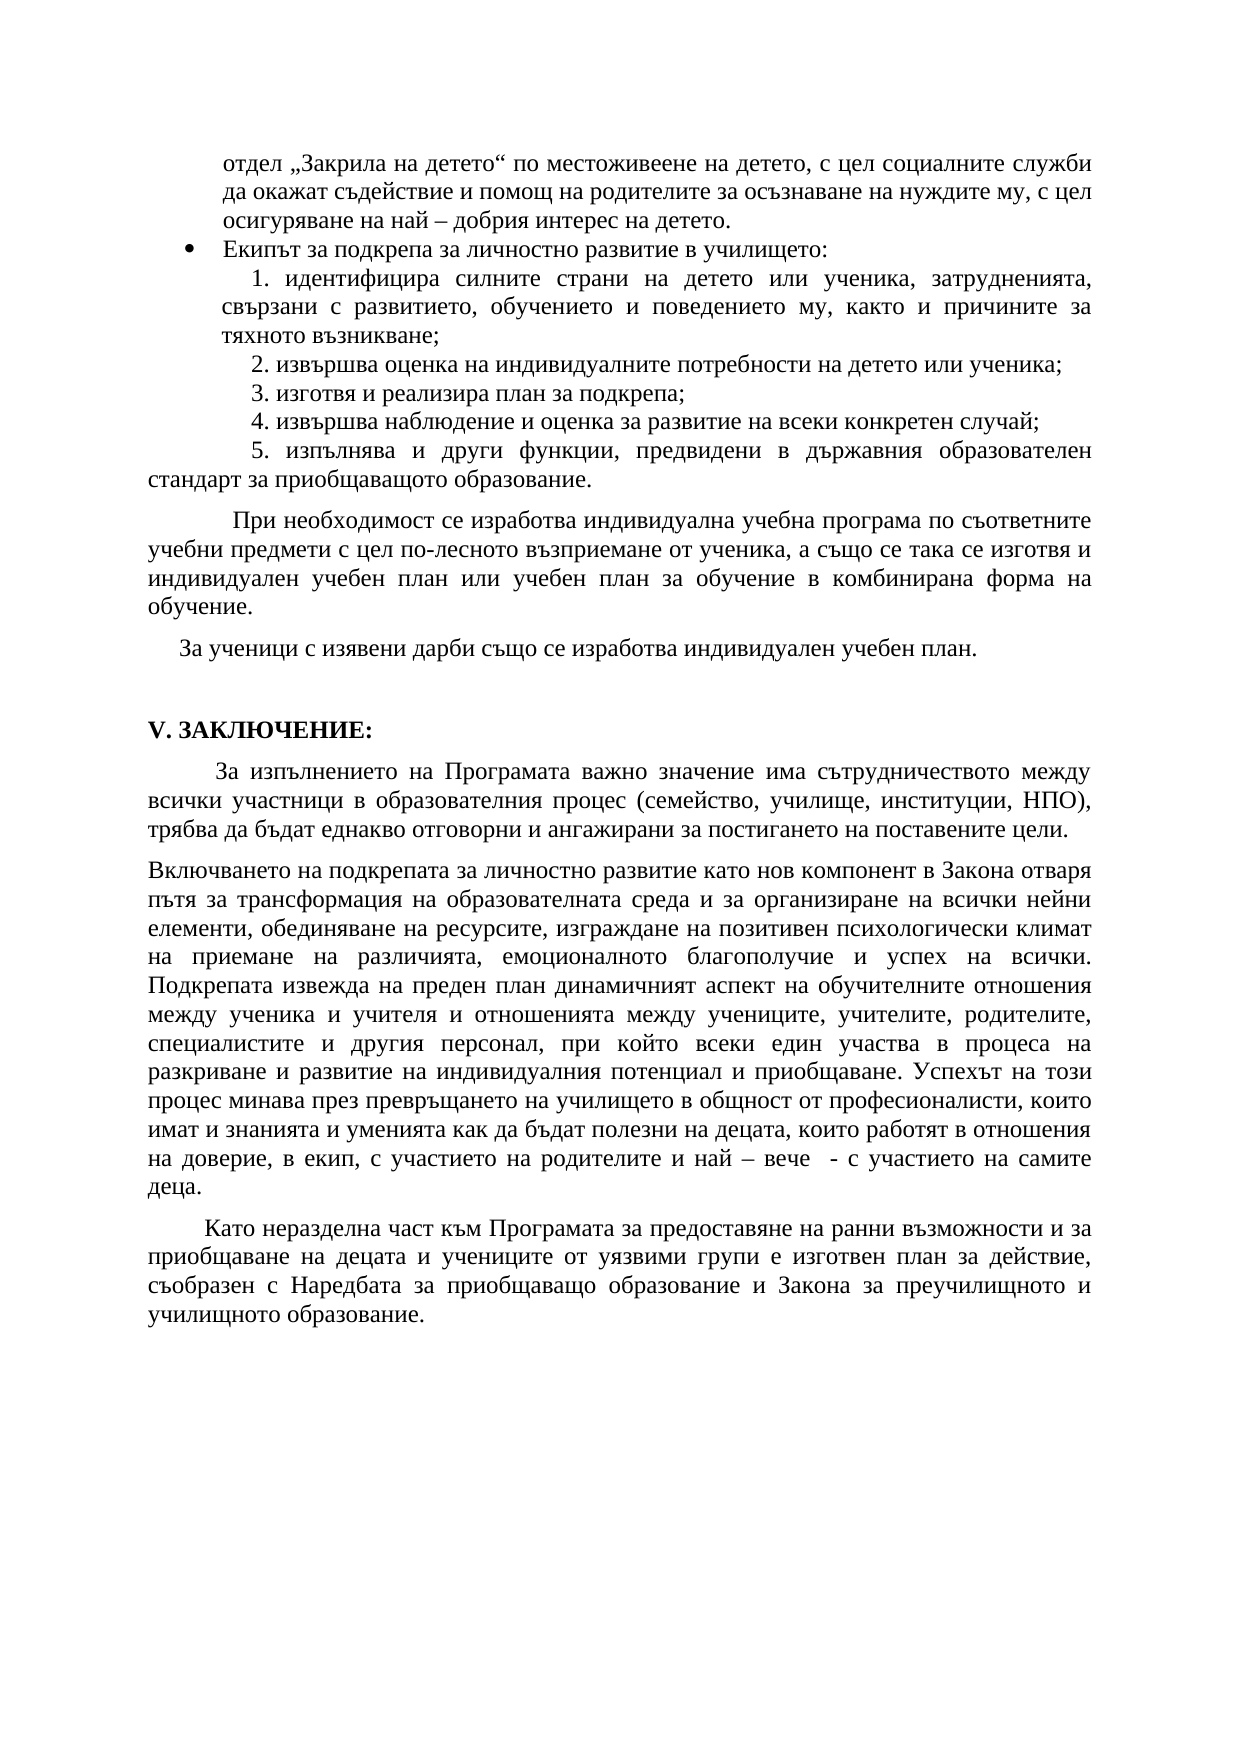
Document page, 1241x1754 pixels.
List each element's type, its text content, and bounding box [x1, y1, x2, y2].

text Включването на подкрепата за личностно развитие като нов компонент в Закона отваря пътя за трансформация на образователната среда и за организиране на всички нейни елементи, обединяване на ресурсите, изграждане на позитивен психологически климат на приемане на различията, емоционалното благополучие и успех на всички. Подкрепата извежда на преден план динамичният аспект на обучителните отношения между ученика и учителя и отношенията между учениците, учителите, родителите, специалистите и другия персонал, при който всеки един участва в процеса на разкриване и развитие на индивидуалния потенциал и приобщаване. Успехът на този процес минава през превръщането на училището в общност от професионалисти, които имат и знанията и уменията как да бъдат полезни на децата, които работят в отношения на доверие, в екип, с участието на родителите и най – вече - с участието на самите деца. [148, 855, 1093, 1200]
text 1. идентифицира силните страни на детето или ученика, затрудненията, свързани с развитието, обучението и поведението му, както и причините за тяхното възникване; [221, 263, 1093, 349]
text За изпълнението на Програмата важно значение има сътрудничеството между всички участници в образователния процес (семейство, училище, институции, НПО), трябва да бъдат еднакво отговорни и ангажирани за постигането на поставените цели. [148, 756, 1093, 843]
text 3. изготвя и реализира план за подкрепа; [148, 378, 1093, 406]
text При необходимост се изработва индивидуална учебна програма по съответните учебни предмети с цел по-лесното възприемане от ученика, а също се така се изготвя и индивидуален учебен план или учебен план за обучение в комбинирана форма на обучение. [148, 505, 1093, 620]
text Като неразделна част към Програмата за предоставяне на ранни възможности и за приобщаване на децата и учениците от уязвими групи е изготвен план за действие, съобразен с Наредбата за приобщаващо образование и Закона за преучилищното и училищното образование. [148, 1213, 1093, 1328]
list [185, 148, 1093, 234]
text 5. изпълнява и други функции, предвидени в държавния образователен стандарт за приобщаващото образование. [148, 435, 1093, 493]
text V. ЗАКЛЮЧЕНИЕ: [148, 715, 1093, 744]
text 2. извършва оценка на индивидуалните потребности на детето или ученика; [148, 349, 1093, 378]
list Екипът за подкрепа за личностно развитие в училището: [185, 234, 1093, 263]
text 4. извършва наблюдение и оценка за развитие на всеки конкретен случай; [148, 406, 1093, 435]
text За ученици с изявени дарби също се изработва индивидуален учебен план. [148, 633, 1093, 661]
